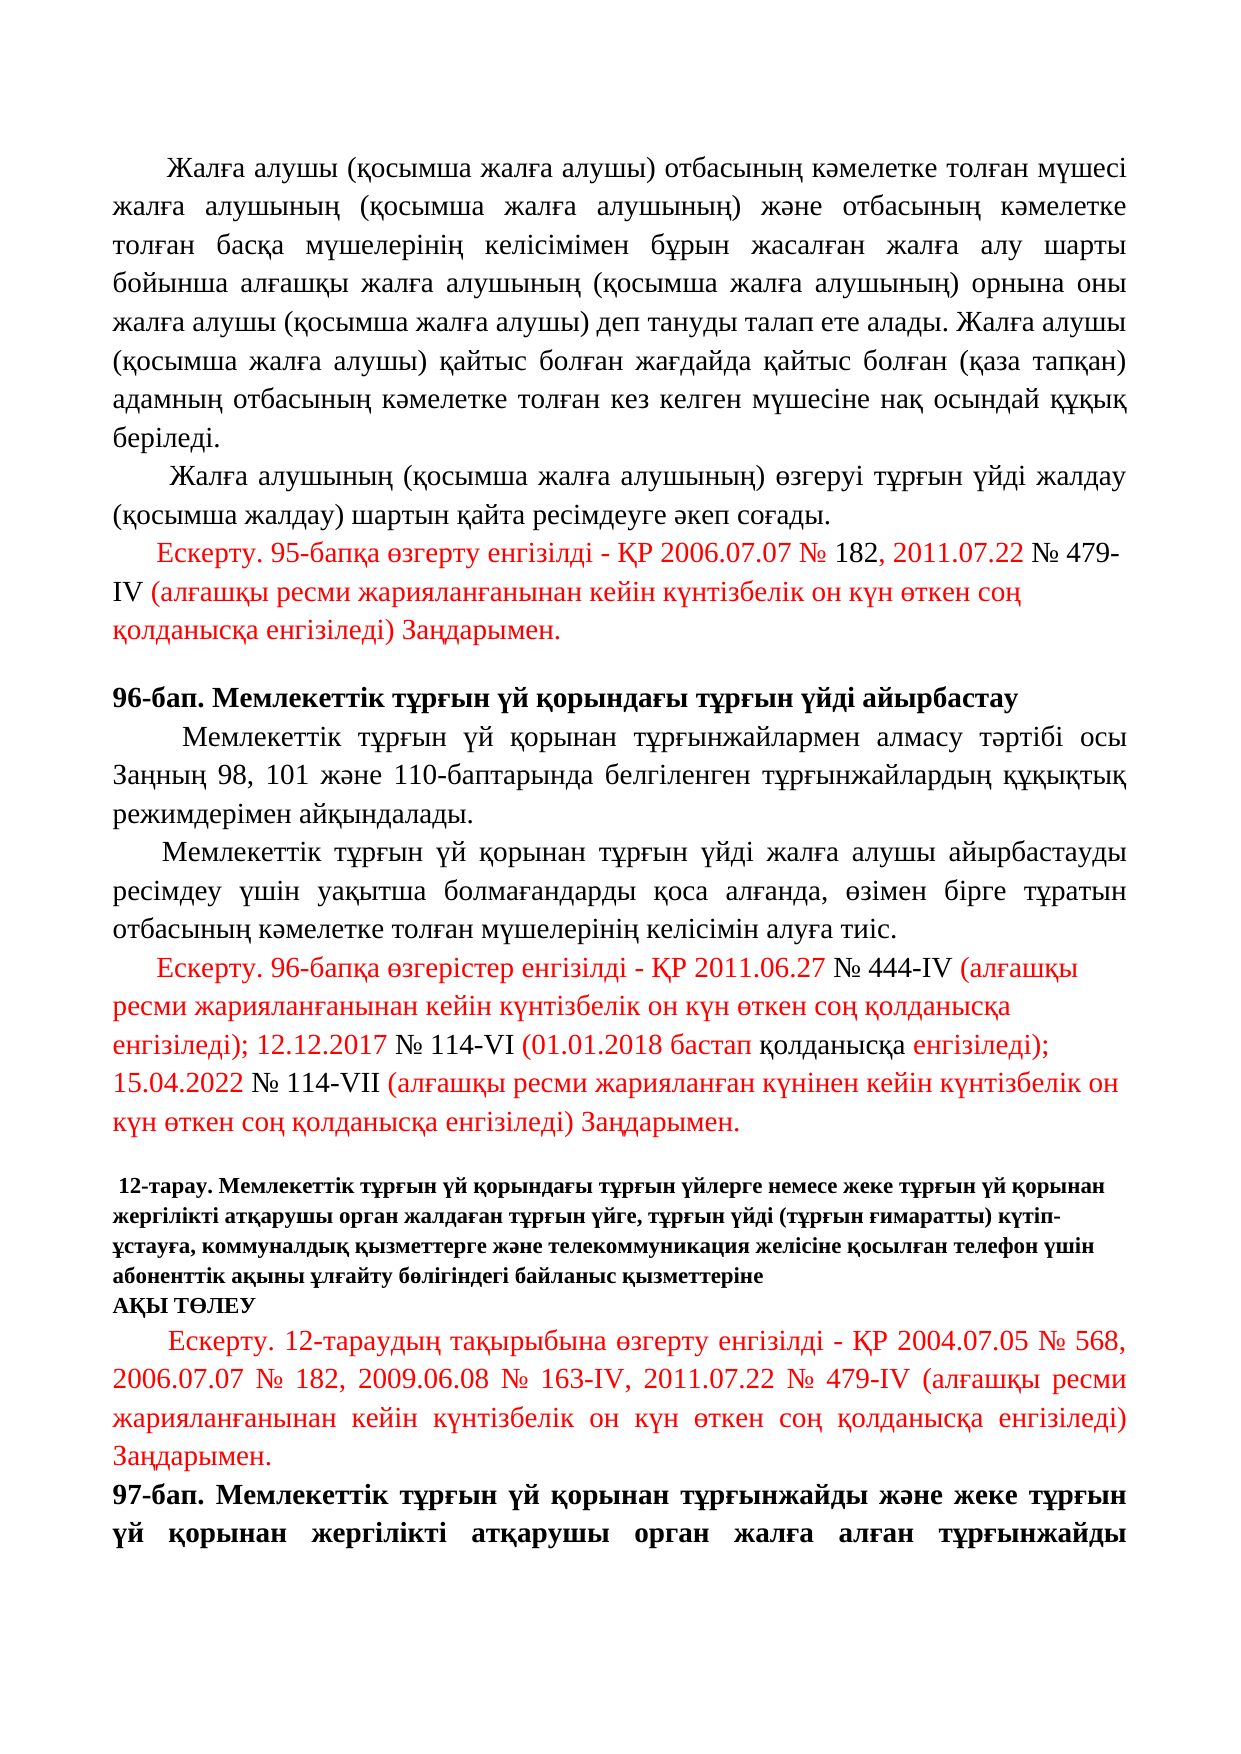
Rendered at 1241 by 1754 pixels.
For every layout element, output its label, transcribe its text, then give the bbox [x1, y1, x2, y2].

text 12-тарау. Мемлекеттік тұрғын үй қорындағы тұрғын үйлерге немесе жеке тұрғын үй қорынан жергiлiктi атқарушы орган жалдаған тұрғын үйге, тұрғын үйді (тұрғын ғимаратты) күтіп-ұстауға, коммуналдық қызметтерге және телекоммуникация желісіне қосылған телефон үшін абоненттік ақыны ұлғайту бөлігіндегі байланыс қызметтеріне АҚЫ ТӨЛЕУ [112, 1172, 1128, 1319]
text Ескерту. 12-тараудың тақырыбына өзгерту енгізілді - ҚР 2004.07.05 № 568, 2006.07.07 № 182, 2009.06.08 № 163-IV, 2011.07.22 № 479-IV (алғашқы ресми жарияланғанынан кейін күнтізбелік он күн өткен соң қолданысқа енгізіледі) Заңдарымен. [112, 1323, 1128, 1472]
text 96-бап. Мемлекеттiк тұрғын үй қорындағы тұрғын үйдi айырбастау [112, 680, 1128, 714]
text Жалға алушы (қосымша жалға алушы) отбасының кәмелетке толған мүшесi жалға алушының (қосымша жалға алушының) және отбасының кәмелетке толған басқа мүшелерiнiң келiсiмiмен бұрын жасалған жалға алу шарты бойынша алғашқы жалға алушының (қосымша жалға алушының) орнына оны жалға алушы (қосымша жалға алушы) деп тануды талап ете алады. Жалға алушы (қосымша жалға алушы) қайтыс болған жағдайда қайтыс болған (қаза тапқан) адамның отбасының кәмелетке толған кез келген мүшесiне нақ осындай құқық берiледi. [112, 150, 1128, 453]
text Жалға алушының (қосымша жалға алушының) өзгеруi тұрғын үйдi жалдау (қосымша жалдау) шартын қайта ресiмдеуге әкеп соғады. [112, 458, 1128, 530]
text Мемлекеттік тұрғын үй қорынан тұрғынжайлармен алмасу тәртібі осы Заңның 98, 101 және 110-баптарында белгіленген тұрғынжайлардың құқықтық режимдерімен айқындалады. [112, 719, 1128, 829]
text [112, 1477, 1128, 1549]
text Ескерту. 96-бапқа өзгерістер енгізілді - ҚР 2011.06.27 № 444-IV (алғашқы ресми жарияланғанынан кейін күнтізбелік он күн өткен соң қолданысқа енгізіледі); 12.12.2017 № 114-VI (01.01.2018 бастап қолданысқа енгізіледі); 15.04.2022 № 114-VII (алғашқы ресми жарияланған күнінен кейін күнтізбелік он күн өткен соң қолданысқа енгізіледі) Заңдарымен. [112, 950, 1128, 1168]
text Ескерту. 95-бапқа өзгерту енгізілді - ҚР 2006.07.07 № 182, 2011.07.22 № 479-IV (алғашқы ресми жарияланғанынан кейін күнтізбелік он күн өткен соң қолданысқа енгізіледі) Заңдарымен. [112, 535, 1128, 676]
text Мемлекеттiк тұрғын үй қорынан тұрғын үйдi жалға алушы айырбастауды ресiмдеу үшiн уақытша болмағандарды қоса алғанда, өзiмен бiрге тұратын отбасының кәмелетке толған мүшелерiнiң келiсiмiн алуға тиiс. [112, 834, 1128, 945]
